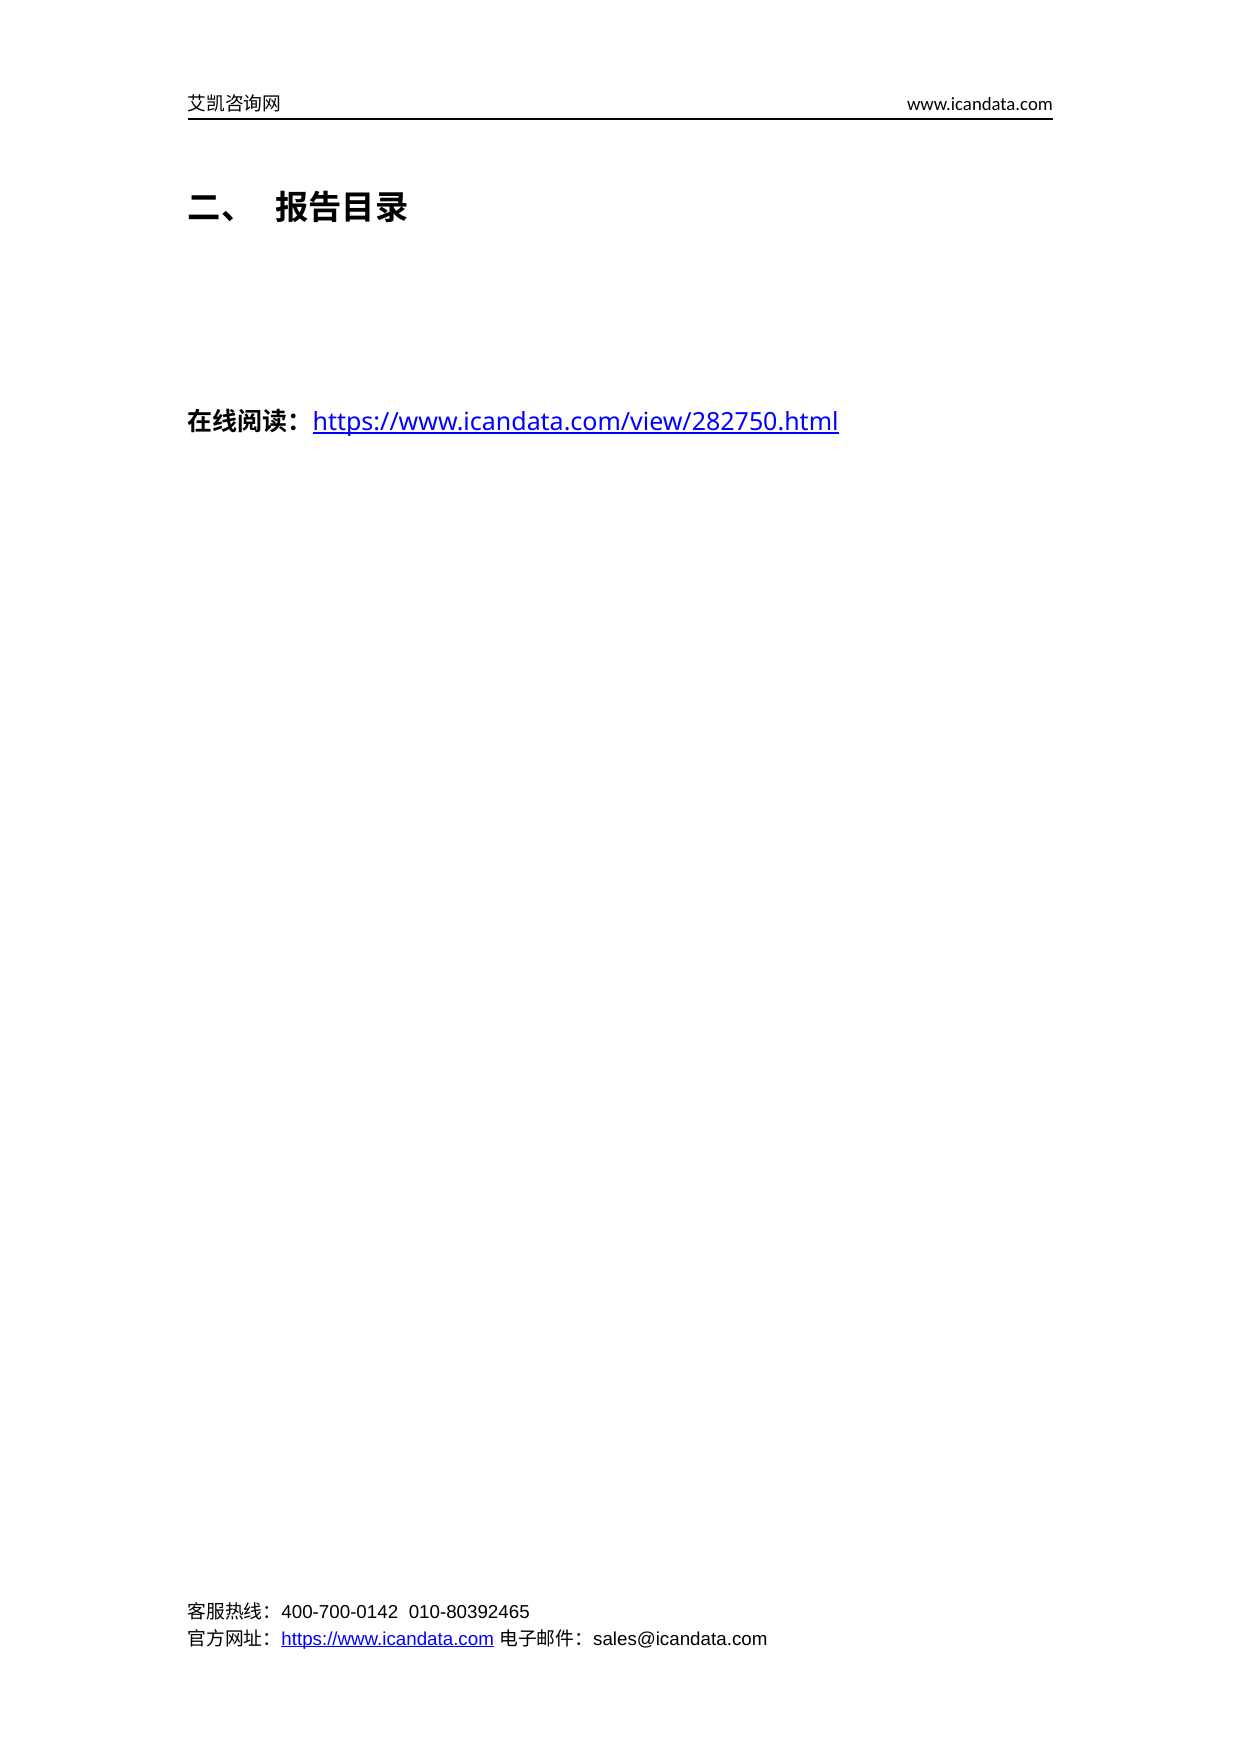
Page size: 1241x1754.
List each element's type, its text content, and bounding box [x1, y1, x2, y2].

text 在线阅读：https://www.icandata.com/view/282750.html [187, 387, 1053, 452]
subtitle 报告目录 [187, 172, 1053, 237]
